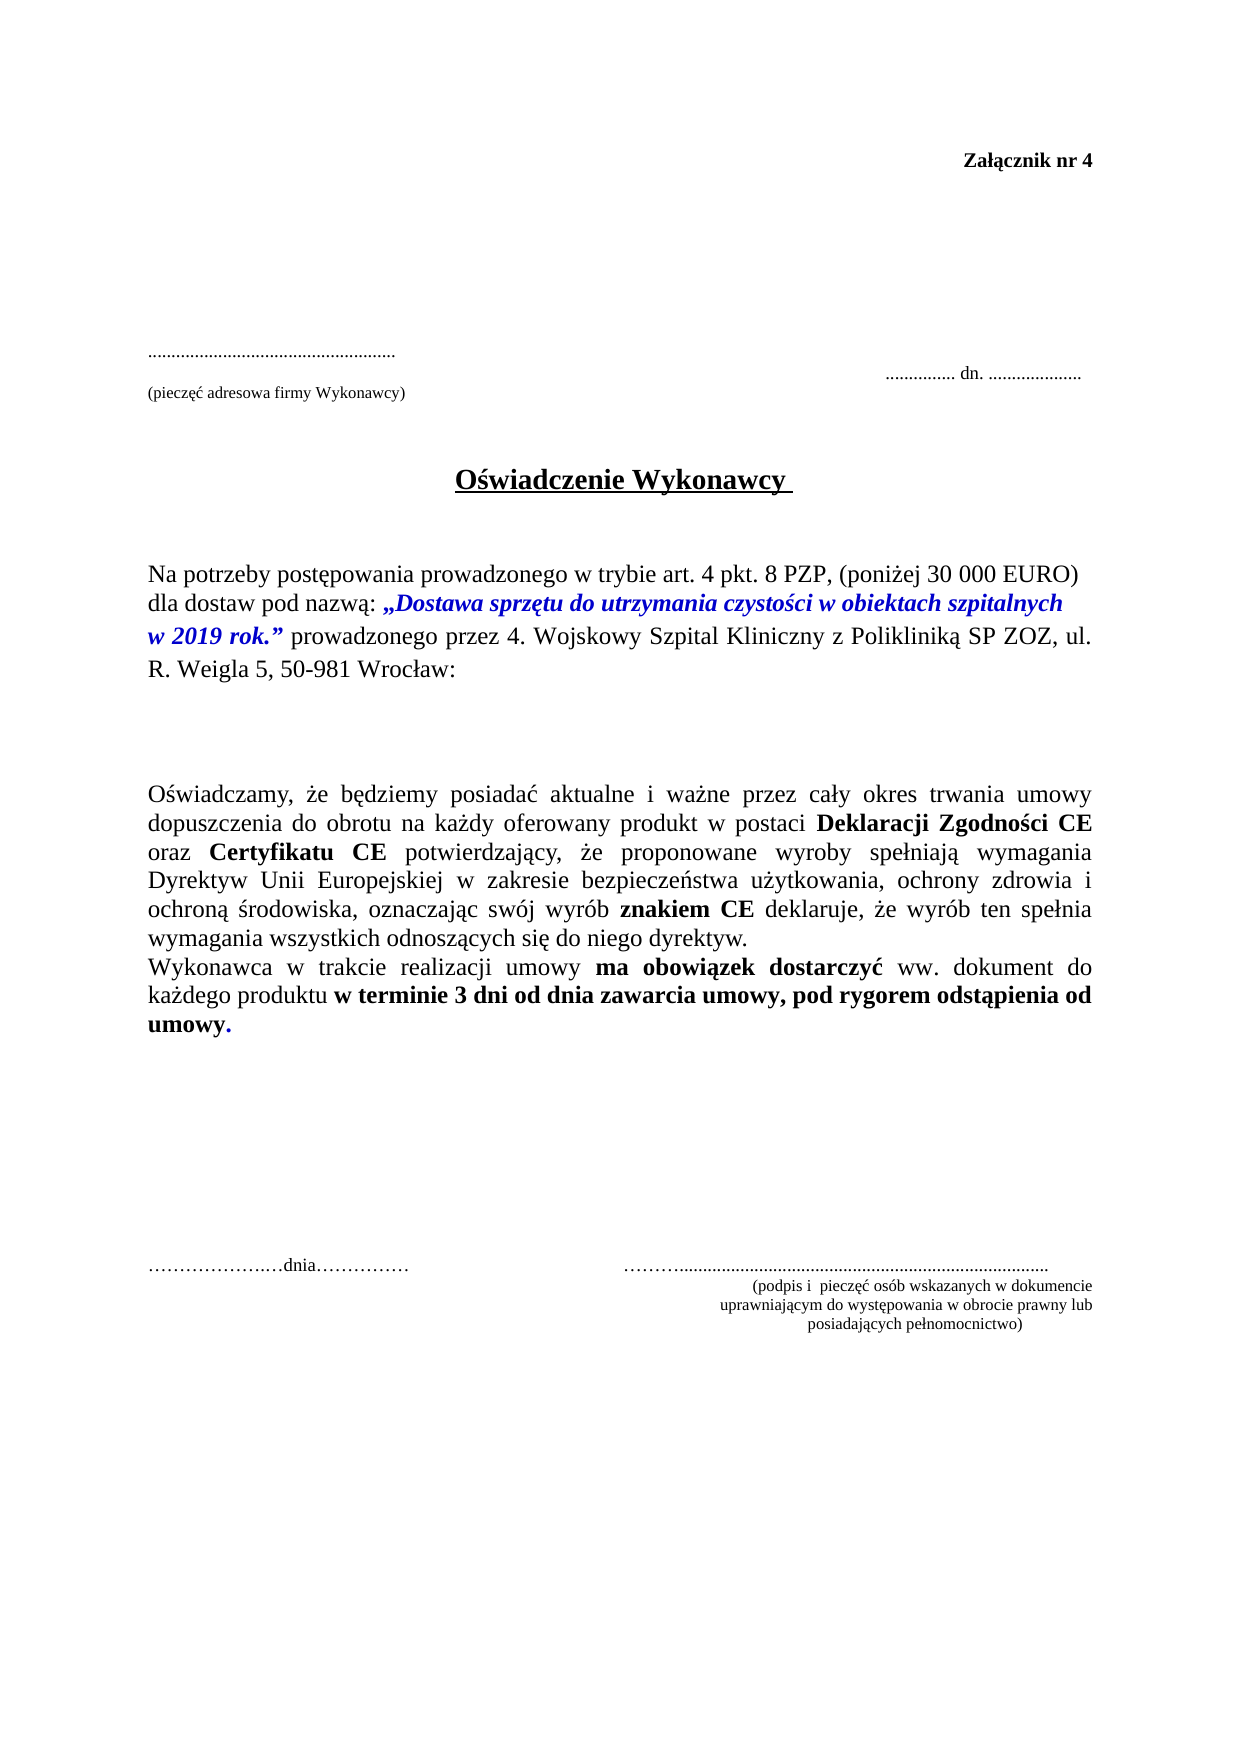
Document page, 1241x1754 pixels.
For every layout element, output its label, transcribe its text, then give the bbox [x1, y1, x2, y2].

text dla dostaw pod nazwą: „Dostawa sprzętu do utrzymania czystości w obiektach szpitalnych [148, 588, 1093, 617]
text Załącznik nr 4 [148, 148, 1093, 172]
text ..................................................... ............... dn. .................... [148, 340, 1093, 383]
text ……………….…dnia…………… ………............................................................................... [148, 1254, 1093, 1275]
text Na potrzeby postępowania prowadzonego w trybie art. 4 pkt. 8 PZP, (poniżej 30 000 EURO) [148, 559, 1093, 588]
text uprawniającym do występowania w obrocie prawny lub [148, 1294, 1093, 1314]
text Wykonawca w trakcie realizacji umowy ma obowiązek dostarczyć ww. dokument do każdego produktu w terminie 3 dni od dnia zawarcia umowy, pod rygorem odstąpienia od umowy. [148, 952, 1093, 1038]
text (podpis i pieczęć osób wskazanych w dokumencie [148, 1275, 1093, 1294]
text posiadających pełnomocnictwo) [664, 1314, 1093, 1333]
text Oświadczenie Wykonawcy [148, 462, 1093, 495]
text Oświadczamy, że będziemy posiadać aktualne i ważne przez cały okres trwania umowy dopuszczenia do obrotu na każdy oferowany produkt w postaci Deklaracji Zgodności CE oraz Certyfikatu CE potwierdzający, że proponowane wyroby spełniają wymagania Dyrektyw Unii Europejskiej w zakresie bezpieczeństwa użytkowania, ochrony zdrowia i ochroną środowiska, oznaczając swój wyrób znakiem CE deklaruje, że wyrób ten spełnia wymagania wszystkich odnoszących się do niego dyrektyw. [148, 779, 1093, 952]
text (pieczęć adresowa firmy Wykonawcy) [148, 383, 1093, 402]
text w 2019 rok.” prowadzonego przez 4. Wojskowy Szpital Kliniczny z Polikliniką SP ZOZ, ul. R. Weigla 5, 50-981 Wrocław: [148, 621, 1093, 683]
